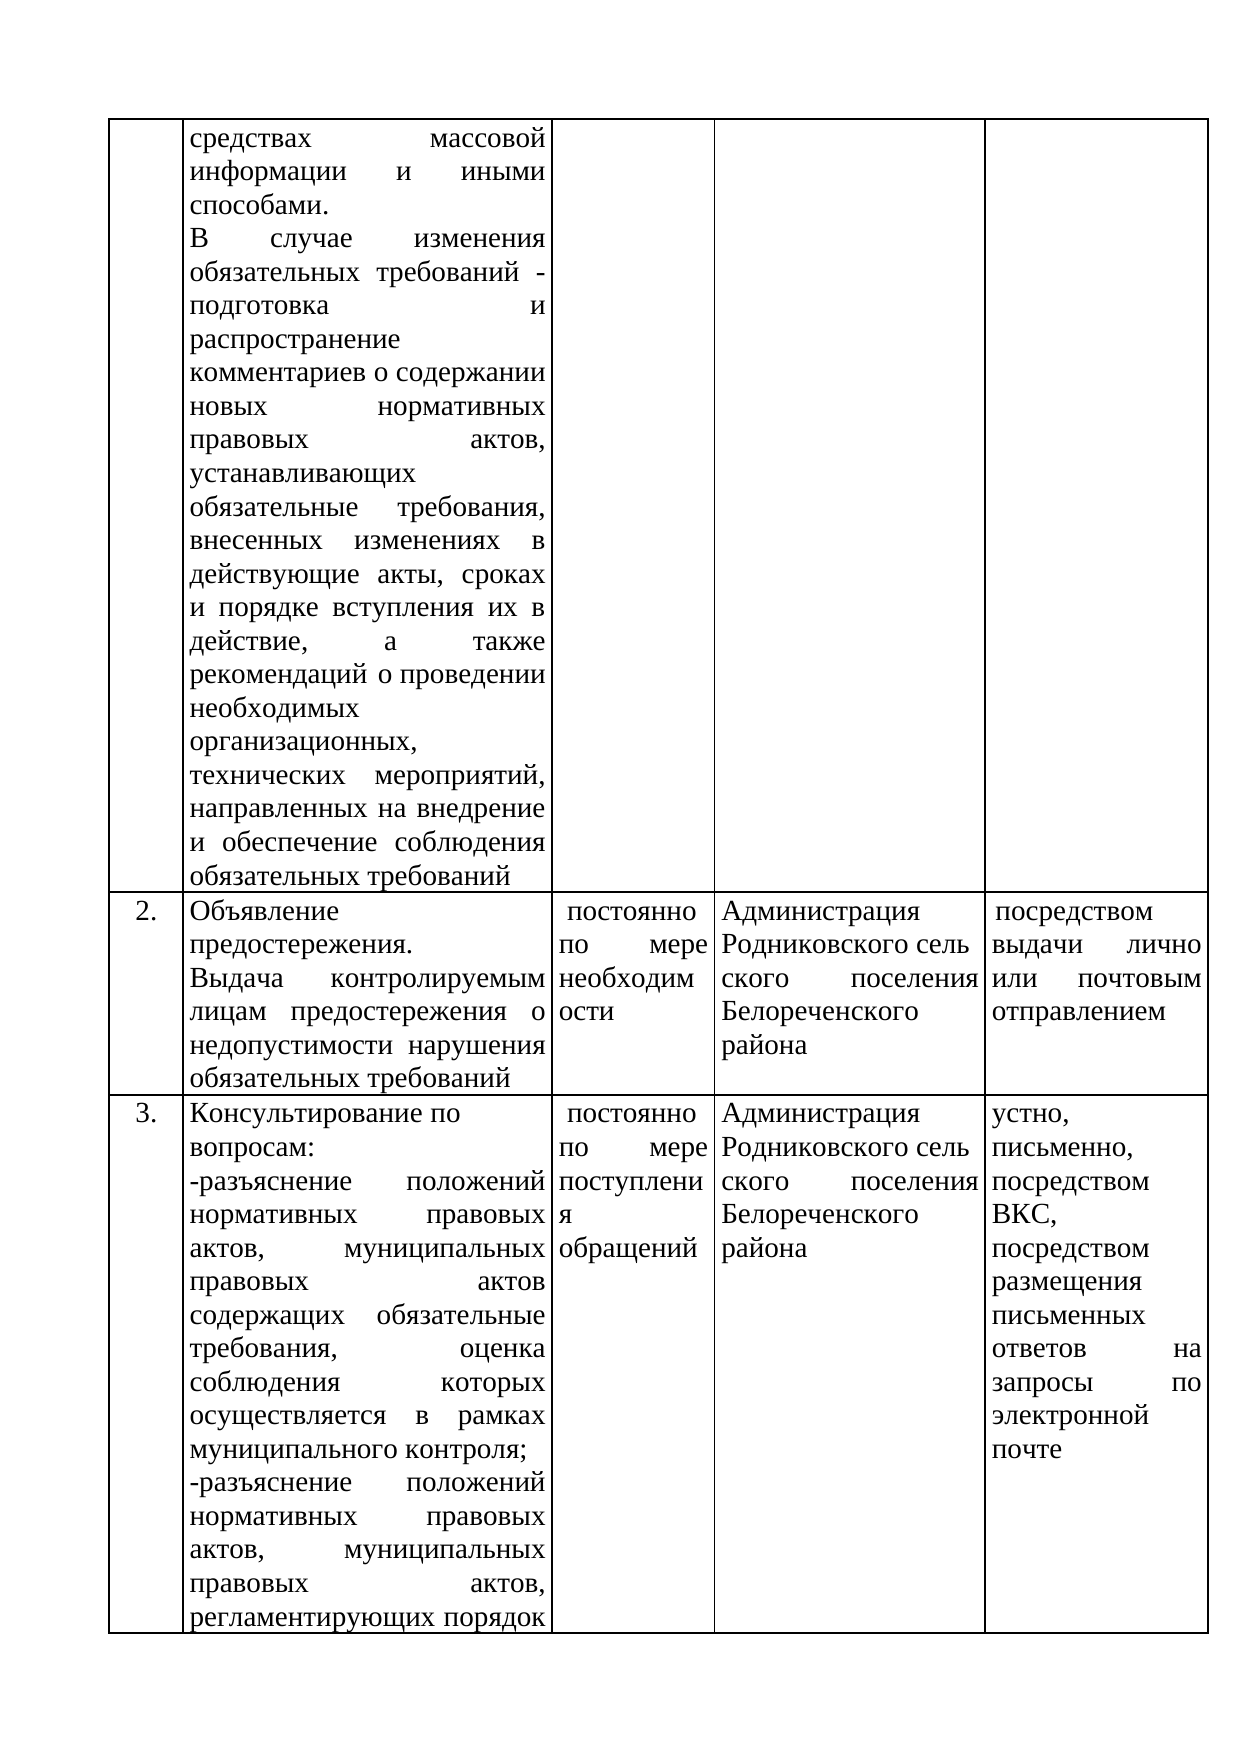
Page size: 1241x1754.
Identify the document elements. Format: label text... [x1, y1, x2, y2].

table_cell 2. [110, 893, 182, 1094]
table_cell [553, 120, 714, 891]
table_cell Объявление предостережения. Выдача контролируемым лицам предостережения о недопустимости нарушения обязательных требований [184, 893, 551, 1094]
table_cell посредством выдачи лично или почтовым отправлением [986, 893, 1207, 1094]
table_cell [986, 1096, 1207, 1632]
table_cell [184, 120, 551, 891]
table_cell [715, 120, 984, 891]
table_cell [184, 1096, 551, 1632]
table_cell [553, 1096, 714, 1632]
table_cell 3. [110, 1096, 182, 1632]
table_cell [715, 1096, 984, 1632]
table_cell Администрация Родниковского сельского поселения Белореченского района [715, 893, 984, 1094]
table_cell постоянно по мере необходимости [553, 893, 714, 1094]
